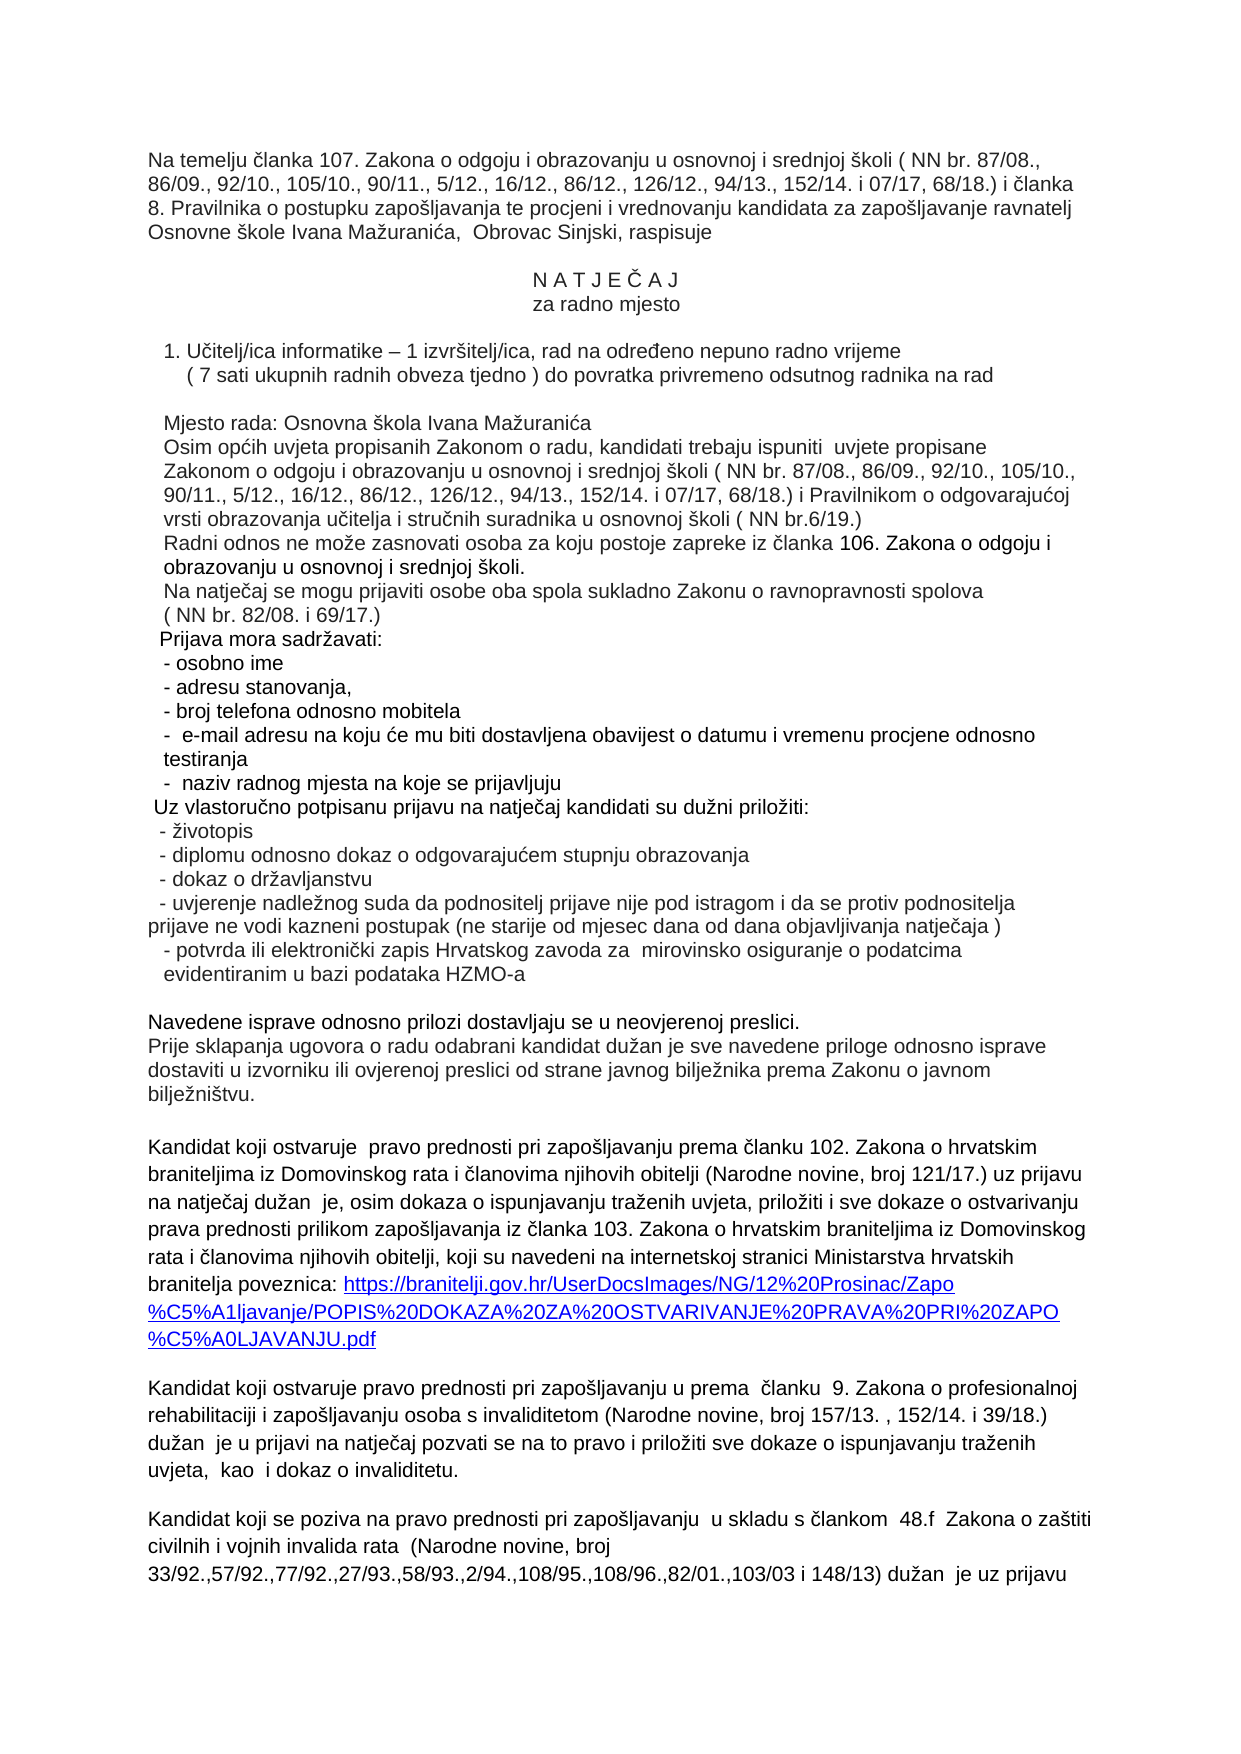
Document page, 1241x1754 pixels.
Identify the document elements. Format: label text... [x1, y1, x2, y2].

text - naziv radnog mjesta na koje se prijavljuju [163, 771, 1077, 794]
text Kandidat koji ostvaruje pravo prednosti pri zapošljavanju prema članku 102. Zakona o hrvatskim braniteljima iz Domovinskog rata i članovima njihovih obitelji (Narodne novine, broj 121/17.) uz prijavu na natječaj dužan je, osim dokaza o ispunjavanju traženih uvjeta, priložiti i sve dokaze o ostvarivanju prava prednosti prilikom zapošljavanja iz članka 103. Zakona o hrvatskim braniteljima iz Domovinskog rata i članovima njihovih obitelji, koji su navedeni na internetskoj stranici Ministarstva hrvatskih branitelja poveznica: https://branitelji.gov.hr/UserDocsImages/NG/12%20Prosinac/Zapo%C5%A1ljavanje/POPIS%20DOKAZA%20ZA%20OSTVARIVANJE%20PRAVA%20PRI%20ZAPO%C5%A0LJAVANJU.pdf [148, 1135, 1093, 1351]
text Na temelju članka 107. Zakona o odgoju i obrazovanju u osnovnoj i srednjoj školi ( NN br. 87/08., 86/09., 92/10., 105/10., 90/11., 5/12., 16/12., 86/12., 126/12., 94/13., 152/14. i 07/17, 68/18.) i članka 8. Pravilnika o postupku zapošljavanja te procjeni i vrednovanju kandidata za zapošljavanje ravnatelj Osnovne škole Ivana Mažuranića, Obrovac Sinjski, raspisuje [148, 148, 1077, 243]
text Osim općih uvjeta propisanih Zakonom o radu, kandidati trebaju ispuniti uvjete propisane Zakonom o odgoju i obrazovanju u osnovnoj i srednjoj školi ( NN br. 87/08., 86/09., 92/10., 105/10., 90/11., 5/12., 16/12., 86/12., 126/12., 94/13., 152/14. i 07/17, 68/18.) i Pravilnikom o odgovarajućoj vrsti obrazovanja učitelja i stručnih suradnika u osnovnoj školi ( NN br.6/19.) [163, 435, 1077, 531]
text Na natječaj se mogu prijaviti osobe oba spola sukladno Zakonu o ravnopravnosti spolova ( NN br. 82/08. i 69/17.) [163, 579, 1077, 627]
text Radni odnos ne može zasnovati osoba za koju postoje zapreke iz članka 106. Zakona o odgoju i obrazovanju u osnovnoj i srednjoj školi. [163, 531, 1077, 579]
text - broj telefona odnosno mobitela [163, 699, 1077, 723]
text Prije sklapanja ugovora o radu odabrani kandidat dužan je sve navedene priloge odnosno isprave dostaviti u izvorniku ili ovjerenoj preslici od strane javnog bilježnika prema Zakonu o javnom bilježništvu. [148, 1034, 1077, 1106]
text Uz vlastoručno potpisanu prijavu na natječaj kandidati su dužni priložiti: - životopis - diplomu odnosno dokaz o odgovarajućem stupnju obrazovanja - dokaz o državljanstvu - uvjerenje nadležnog suda da podnositelj prijave nije pod istragom i da se protiv podnositelja prijave ne vodi kazneni postupak (ne starije od mjesec dana od dana objavljivanja natječaja ) [148, 794, 1077, 938]
text 1. Učitelj/ica informatike – 1 izvršitelj/ica, rad na određeno nepuno radno vrijeme ( 7 sati ukupnih radnih obveza tjedno ) do povratka privremeno odsutnog radnika na rad [163, 315, 1077, 387]
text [148, 1506, 1093, 1585]
text Mjesto rada: Osnovna škola Ivana Mažuranića [163, 411, 1077, 435]
text Kandidat koji ostvaruje pravo prednosti pri zapošljavanju u prema članku 9. Zakona o profesionalnoj rehabilitaciji i zapošljavanju osoba s invaliditetom (Narodne novine, broj 157/13. , 152/14. i 39/18.) dužan je u prijavi na natječaj pozvati se na to pravo i priložiti sve dokaze o ispunjavanju traženih uvjeta, kao i dokaz o invaliditetu. [148, 1376, 1093, 1482]
text Prijava mora sadržavati: [148, 627, 1077, 651]
text - adresu stanovanja, [163, 675, 1077, 699]
text - osobno ime [163, 651, 1077, 675]
text N A T J E Č A J [163, 243, 1077, 291]
text - potvrda ili elektronički zapis Hrvatskog zavoda za mirovinsko osiguranje o podatcima evidentiranim u bazi podataka HZMO-a [163, 938, 1077, 986]
text Navedene isprave odnosno prilozi dostavljaju se u neovjerenoj preslici. [148, 1010, 1077, 1034]
text za radno mjesto [163, 291, 1077, 315]
text - e-mail adresu na koju će mu biti dostavljena obavijest o datumu i vremenu procjene odnosno testiranja [163, 723, 1077, 771]
